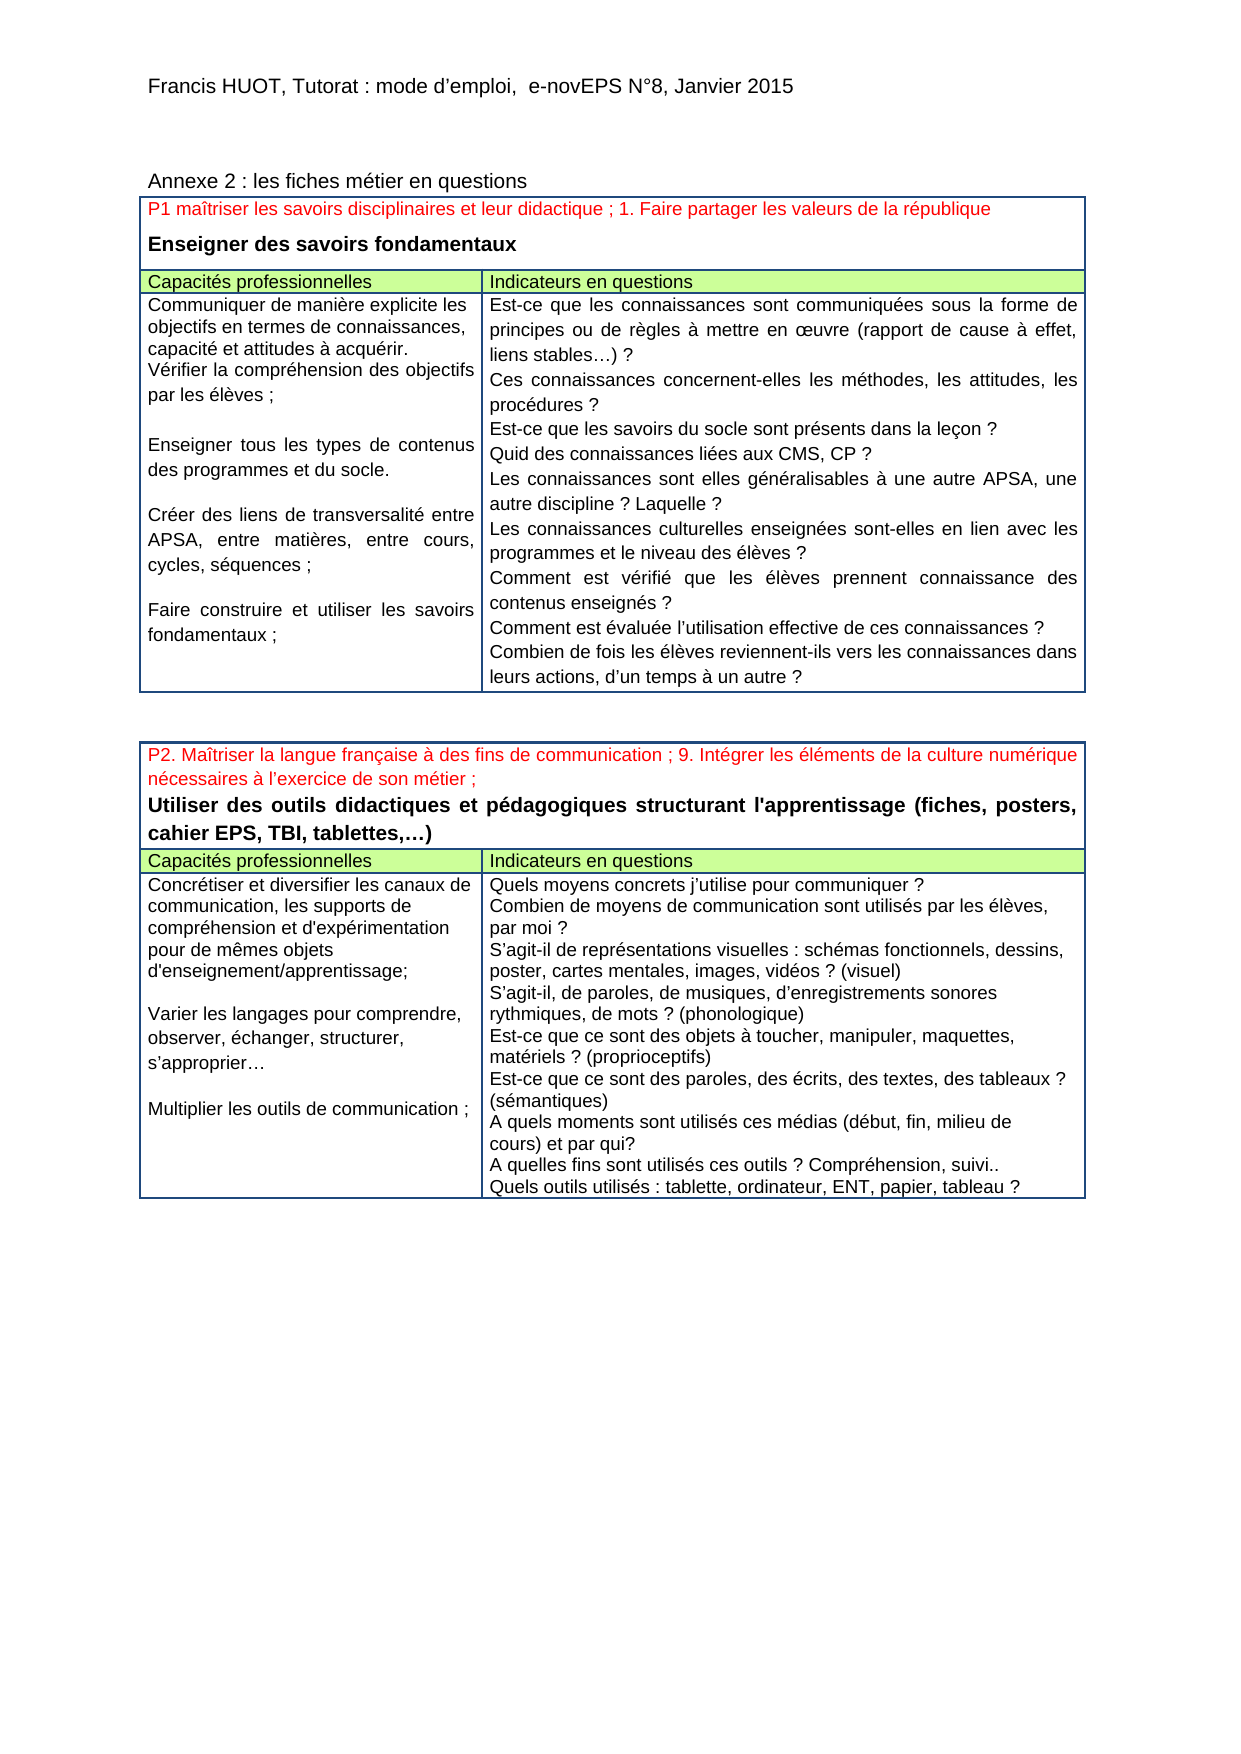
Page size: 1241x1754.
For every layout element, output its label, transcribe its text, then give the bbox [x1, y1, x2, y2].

table_cell Indicateurs en questions [483, 271, 1084, 292]
table_cell Capacités professionnelles [141, 850, 481, 872]
table_cell Est-ce que les connaissances sont communiquées sous la forme de principes ou de règles à mettre en œuvre (rapport de cause à effet, liens stables…) ? Ces connaissances concernent-elles les méthodes, les attitudes, les procédures ? Est-ce que les savoirs du socle sont présents dans la leçon ? Quid des connaissances liées aux CMS, CP ? Les connaissances sont elles généralisables à une autre APSA, une autre discipline ? Laquelle ? Les connaissances culturelles enseignées sont-elles en lien avec les programmes et le niveau des élèves ? Comment est vérifié que les élèves prennent connaissance des contenus enseignés ? Comment est évaluée l’utilisation effective de ces connaissances ? Combien de fois les élèves reviennent-ils vers les connaissances dans leurs actions, d’un temps à un autre ? [483, 294, 1084, 691]
text Annexe 2 : les fiches métier en questions [148, 168, 1093, 192]
table_cell Indicateurs en questions [483, 850, 1084, 872]
table_cell Quels moyens concrets j’utilise pour communiquer ? Combien de moyens de communication sont utilisés par les élèves, par moi ? S’agit-il de représentations visuelles : schémas fonctionnels, dessins, poster, cartes mentales, images, vidéos ? (visuel) S’agit-il, de paroles, de musiques, d’enregistrements sonores rythmiques, de mots ? (phonologique) Est-ce que ce sont des objets à toucher, manipuler, maquettes, matériels ? (proprioceptifs) Est-ce que ce sont des paroles, des écrits, des textes, des tableaux ? (sémantiques) A quels moments sont utilisés ces médias (début, fin, milieu de cours) et par qui? A quelles fins sont utilisés ces outils ? Compréhension, suivi.. Quels outils utilisés : tablette, ordinateur, ENT, papier, tableau ? [483, 874, 1084, 1197]
table_cell Communiquer de manière explicite les objectifs en termes de connaissances, capacité et attitudes à acquérir. Vérifier la compréhension des objectifs par les élèves ; Enseigner tous les types de contenus des programmes et du socle. Créer des liens de transversalité entre APSA, entre matières, entre cours, cycles, séquences ; Faire construire et utiliser les savoirs fondamentaux ; [141, 294, 481, 691]
table_cell Concrétiser et diversifier les canaux de communication, les supports de compréhension et d'expérimentation pour de mêmes objets d'enseignement/apprentissage; Varier les langages pour comprendre, observer, échanger, structurer, s’approprier… Multiplier les outils de communication ; [141, 874, 481, 1197]
table_header P1 maîtriser les savoirs disciplinaires et leur didactique ; 1. Faire partager les valeurs de la république Enseigner des savoirs fondamentaux [141, 198, 1084, 268]
table_cell Capacités professionnelles [141, 271, 481, 292]
table_header P2. Maîtriser la langue française à des fins de communication ; 9. Intégrer les éléments de la culture numérique nécessaires à l’exercice de son métier ; Utiliser des outils didactiques et pédagogiques structurant l'apprentissage (fiches, posters, cahier EPS, TBI, tablettes,…) [141, 744, 1084, 848]
